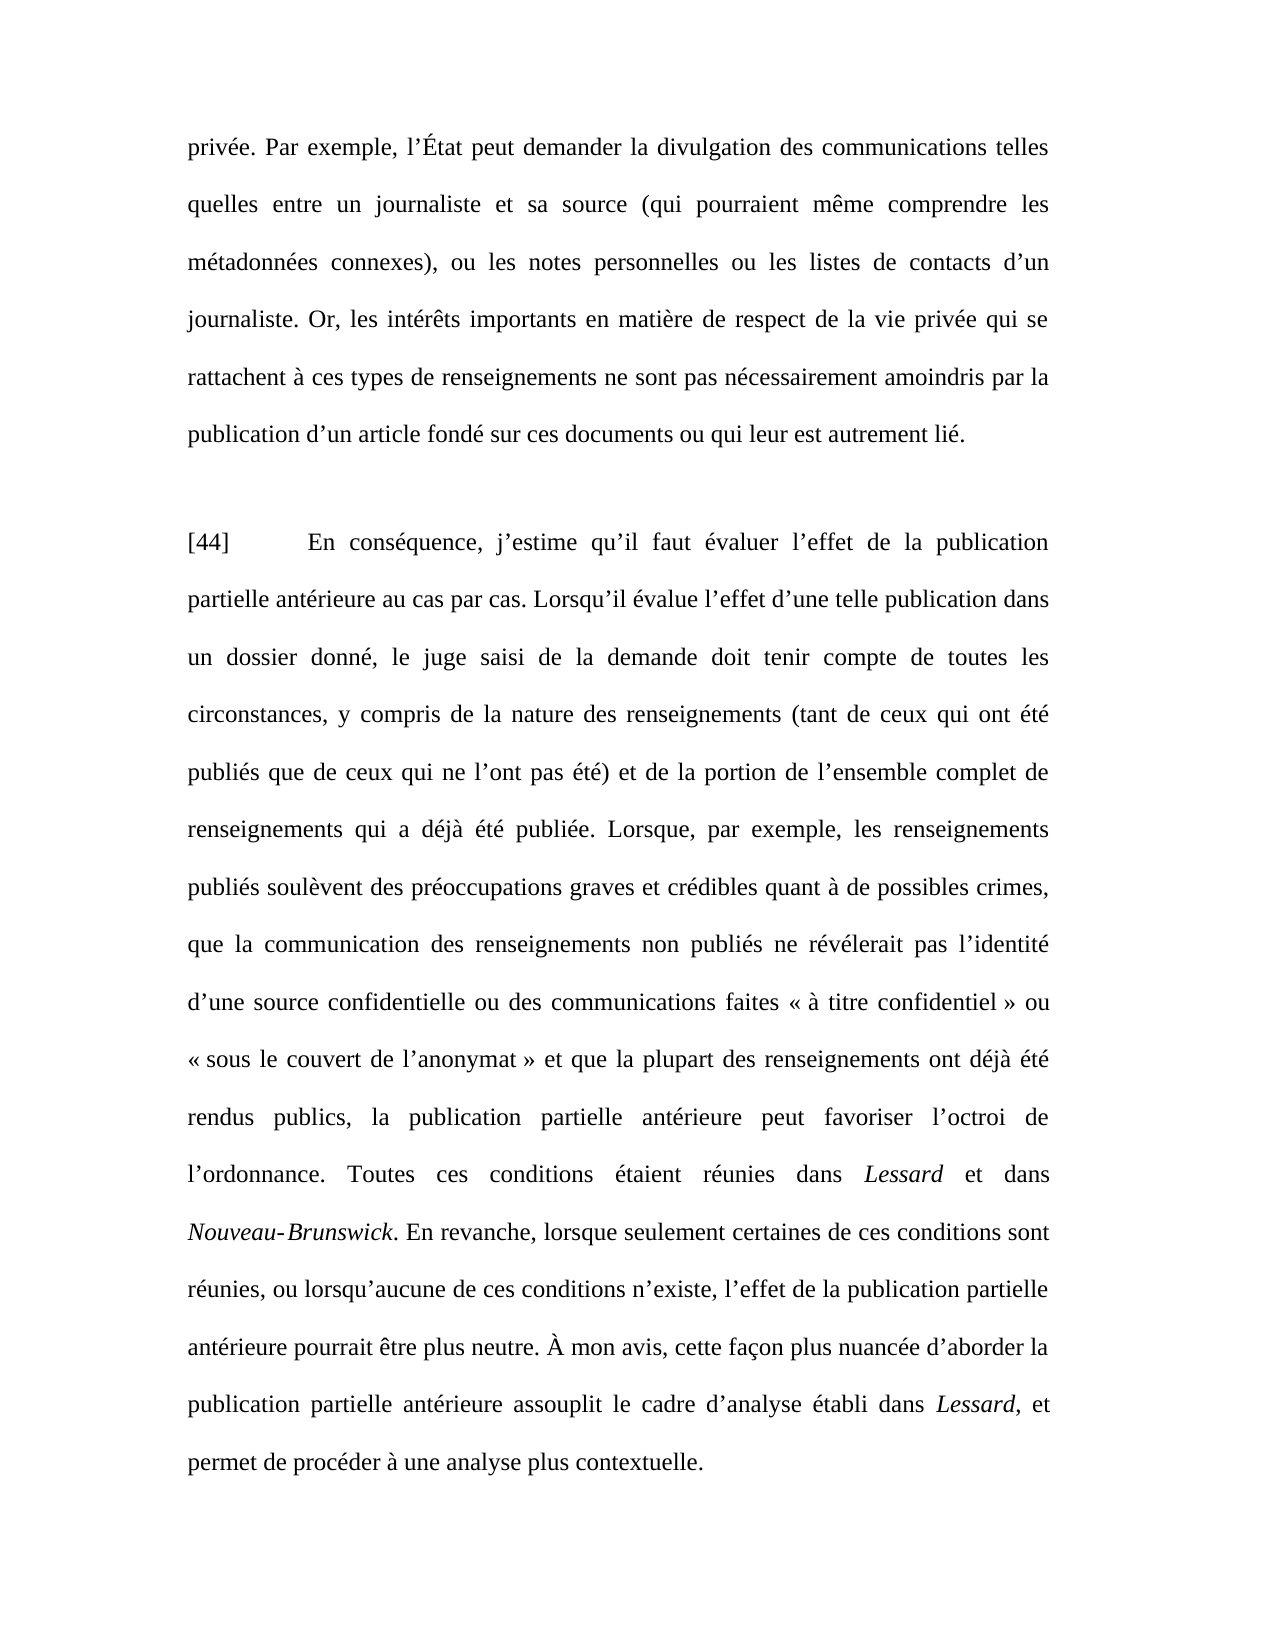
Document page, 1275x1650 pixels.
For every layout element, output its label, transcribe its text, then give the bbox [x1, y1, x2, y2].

text En conséquence, j’estime qu’il faut évaluer l’effet de la publication partielle antérieure au cas par cas. Lorsqu’il évalue l’effet d’une telle publication dans un dossier donné, le juge saisi de la demande doit tenir compte de toutes les circonstances, y compris de la nature des renseignements (tant de ceux qui ont été publiés que de ceux qui ne l’ont pas été) et de la portion de l’ensemble complet de renseignements qui a déjà été publiée. Lorsque, par exemple, les renseignements publiés soulèvent des préoccupations graves et crédibles quant à de possibles crimes, que la communication des renseignements non publiés ne révélerait pas l’identité d’une source confidentielle ou des communications faites « à titre confidentiel » ou « sous le couvert de l’anonymat » et que la plupart des renseignements ont déjà été rendus publics, la publication partielle antérieure peut favoriser l’octroi de l’ordonnance. Toutes ces conditions étaient réunies dans Lessard et dans Nouveau-Brunswick. En revanche, lorsque seulement certaines de ces conditions sont réunies, ou lorsqu’aucune de ces conditions n’existe, l’effet de la publication partielle antérieure pourrait être plus neutre. À mon avis, cette façon plus nuancée d’aborder la publication partielle antérieure assouplit le cadre d’analyse établi dans Lessard, et permet de procéder à une analyse plus contextuelle. [187, 527, 1050, 1476]
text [187, 132, 1050, 448]
